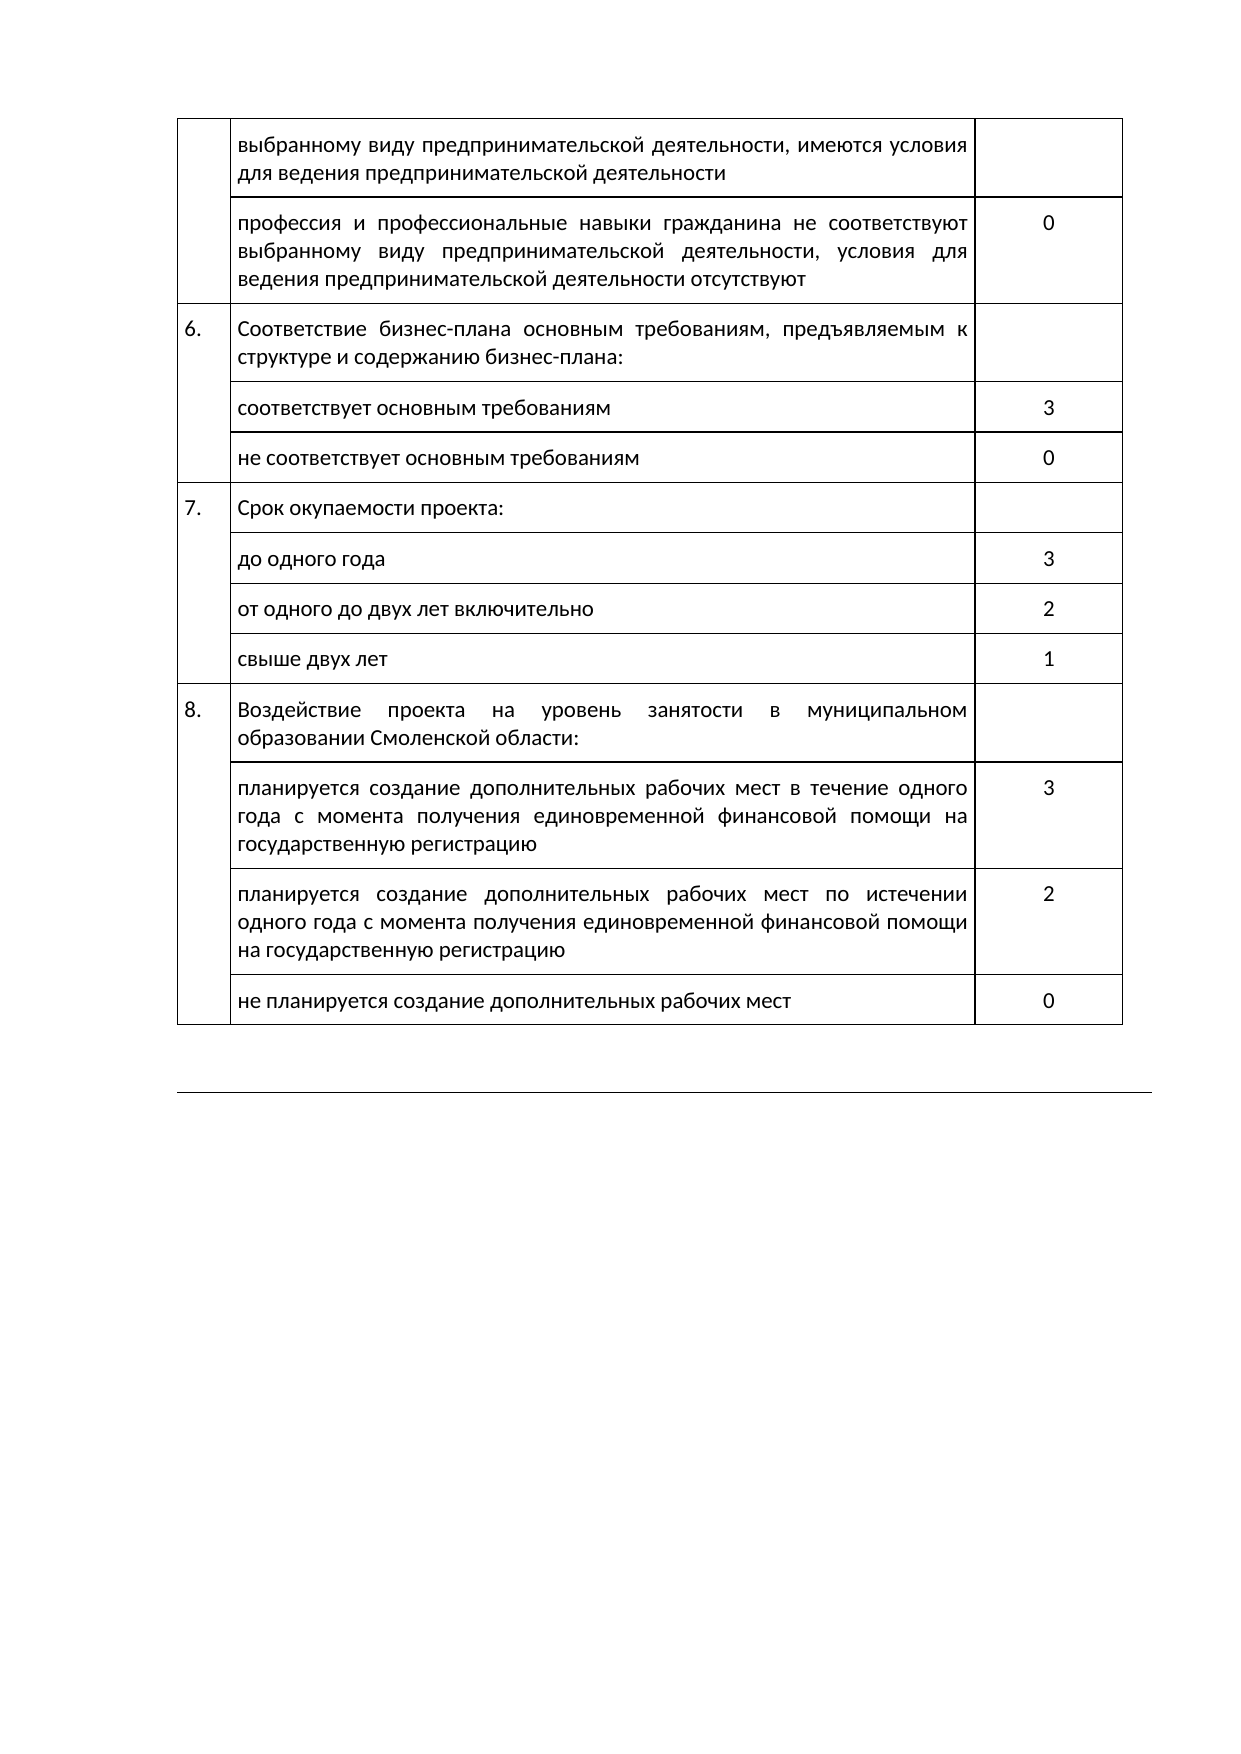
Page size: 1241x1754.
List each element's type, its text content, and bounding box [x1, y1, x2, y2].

table_cell 8. [178, 684, 230, 1024]
table_cell профессия и профессиональные навыки гражданина не соответствуют выбранному виду предпринимательской деятельности, условия для ведения предпринимательской деятельности отсутствуют [231, 198, 974, 303]
table_cell [976, 684, 1122, 761]
table_cell планируется создание дополнительных рабочих мест по истечении одного года с момента получения единовременной финансовой помощи на государственную регистрацию [231, 869, 974, 974]
table_cell свыше двух лет [231, 634, 974, 683]
table_cell 0 [976, 975, 1122, 1024]
table_cell 3 [976, 763, 1122, 868]
table_cell не планируется создание дополнительных рабочих мест [231, 975, 974, 1024]
table_cell от одного до двух лет включительно [231, 584, 974, 633]
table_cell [231, 119, 974, 196]
table_cell Срок окупаемости проекта: [231, 483, 974, 532]
table_cell Соответствие бизнес-плана основным требованиям, предъявляемым к структуре и содержанию бизнес-плана: [231, 304, 974, 381]
table_cell до одного года [231, 533, 974, 582]
table_cell 1 [976, 119, 1122, 196]
table_cell [976, 304, 1122, 381]
table_cell 0 [976, 433, 1122, 482]
table_cell не соответствует основным требованиям [231, 433, 974, 482]
table_cell соответствует основным требованиям [231, 382, 974, 431]
table_cell Воздействие проекта на уровень занятости в муниципальном образовании Смоленской области: [231, 684, 974, 761]
table_cell 3 [976, 533, 1122, 582]
table_cell планируется создание дополнительных рабочих мест в течение одного года с момента получения единовременной финансовой помощи на государственную регистрацию [231, 763, 974, 868]
table_cell 0 [976, 198, 1122, 303]
table_cell 2 [976, 584, 1122, 633]
table_cell 2 [976, 869, 1122, 974]
table_cell 3 [976, 382, 1122, 431]
table_cell 7. [178, 483, 230, 683]
table_cell [976, 483, 1122, 532]
table_cell 6. [178, 304, 230, 482]
table_cell 1 [976, 634, 1122, 683]
